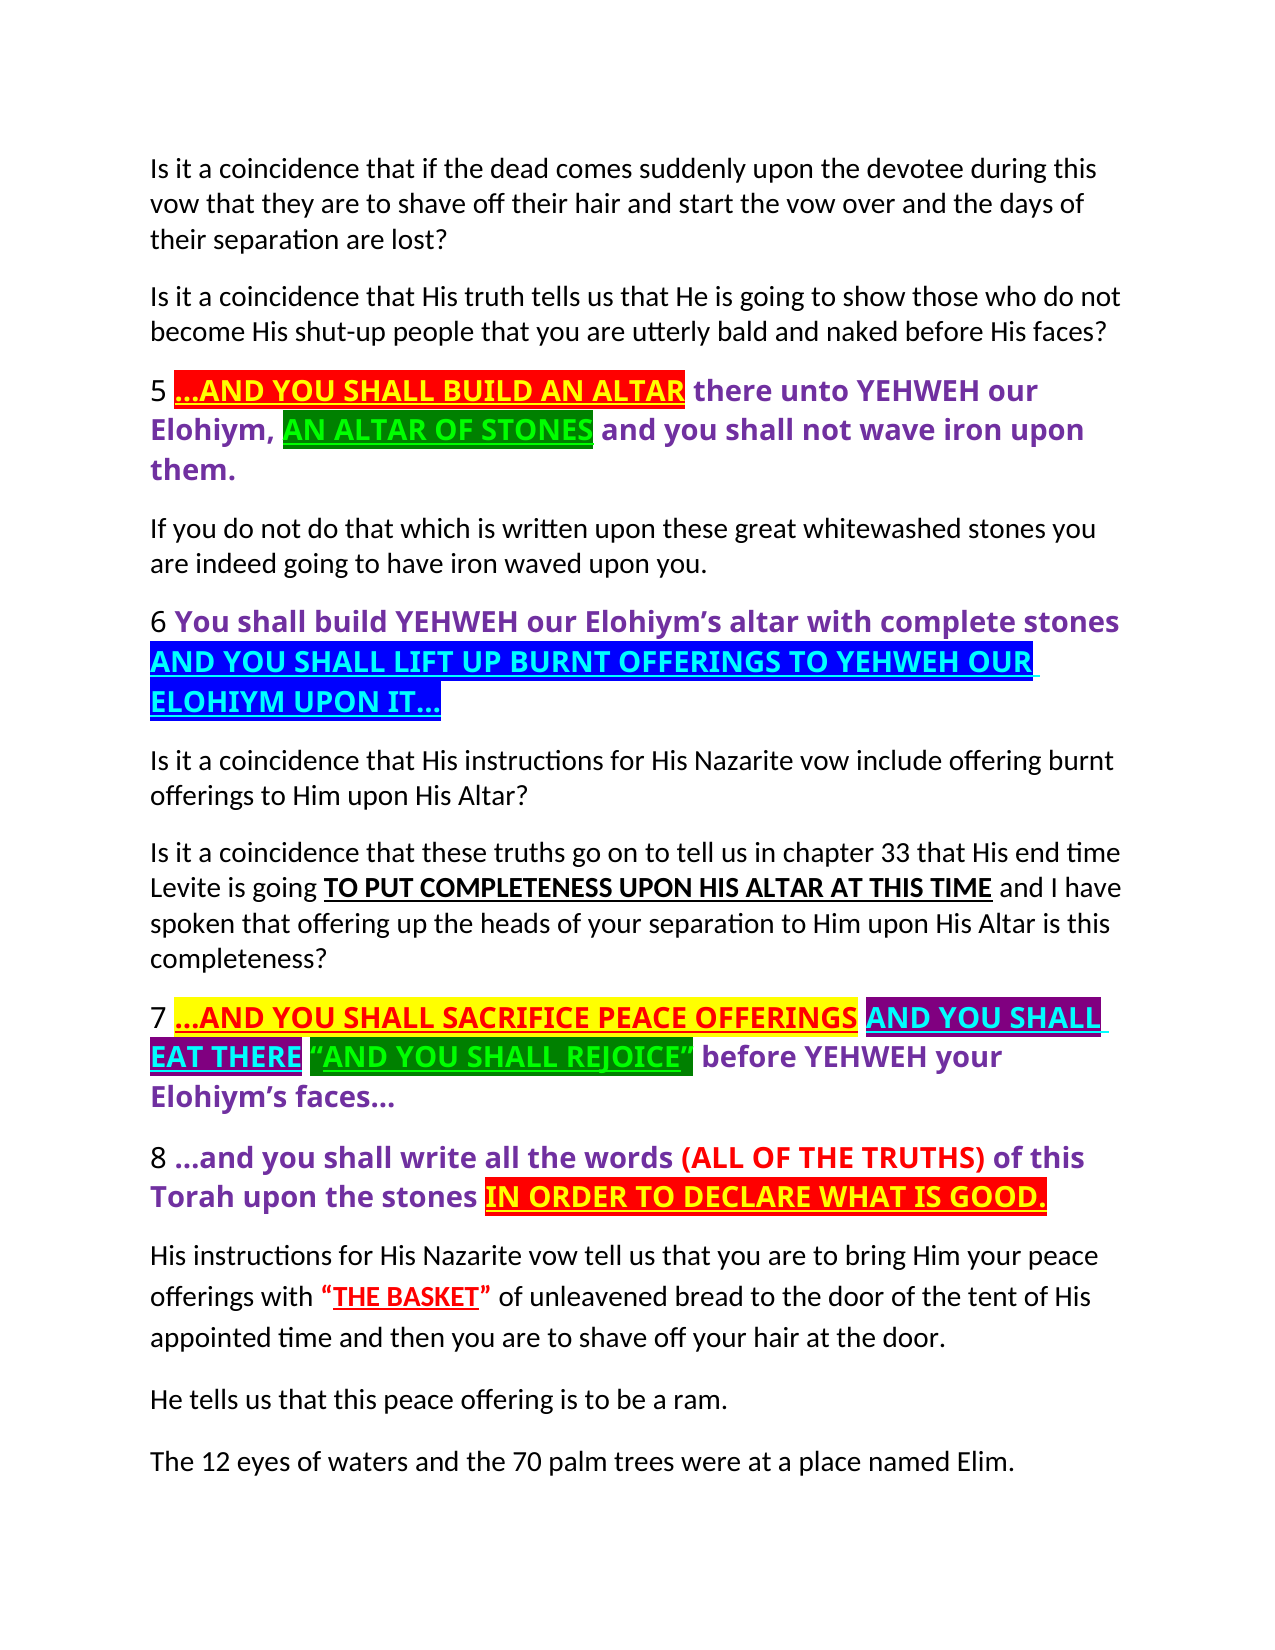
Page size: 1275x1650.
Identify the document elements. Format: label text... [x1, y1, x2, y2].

text 5 …AND YOU SHALL BUILD AN ALTAR there unto YEHWEH our Elohiym, AN ALTAR OF STONES and you shall not wave iron upon them. [150, 370, 1125, 489]
text Is it a coincidence that His truth tells us that He is going to show those who do not become His shut-up people that you are utterly bald and naked before His faces? [150, 278, 1125, 349]
text If you do not do that which is written upon these great whitewashed stones you are indeed going to have iron waved upon you. [150, 510, 1125, 581]
text His instructions for His Nazarite vow tell us that you are to bring Him your peace offerings with “THE BASKET” of unleavened bread to the door of the tent of His appointed time and then you are to shave off your hair at the door. [150, 1237, 1125, 1355]
text 7 …AND YOU SHALL SACRIFICE PEACE OFFERINGS AND YOU SHALL EAT THERE “AND YOU SHALL REJOICE” before YEHWEH your Elohiym’s faces... [150, 997, 1125, 1116]
text 8 …and you shall write all the words (ALL OF THE TRUTHS) of this Torah upon the stones IN ORDER TO DECLARE WHAT IS GOOD. [150, 1137, 1125, 1216]
text 6 You shall build YEHWEH our Elohiym’s altar with complete stones AND YOU SHALL LIFT UP BURNT OFFERINGS TO YEHWEH OUR ELOHIYM UPON IT… [150, 602, 1125, 721]
text Is it a coincidence that these truths go on to tell us in chapter 33 that His end time Levite is going TO PUT COMPLETENESS UPON HIS ALTAR AT THIS TIME and I have spoken that offering up the heads of your separation to Him upon His Altar is this completeness? [150, 834, 1125, 976]
text Is it a coincidence that if the dead comes suddenly upon the devotee during this vow that they are to shave off their hair and start the vow over and the days of their separation are lost? [150, 150, 1125, 257]
text The 12 eyes of waters and the 70 palm trees were at a place named Elim. [150, 1443, 1125, 1478]
text Is it a coincidence that His instructions for His Nazarite vow include offering burnt offerings to Him upon His Altar? [150, 742, 1125, 813]
text He tells us that this peace offering is to be a ram. [150, 1381, 1125, 1416]
